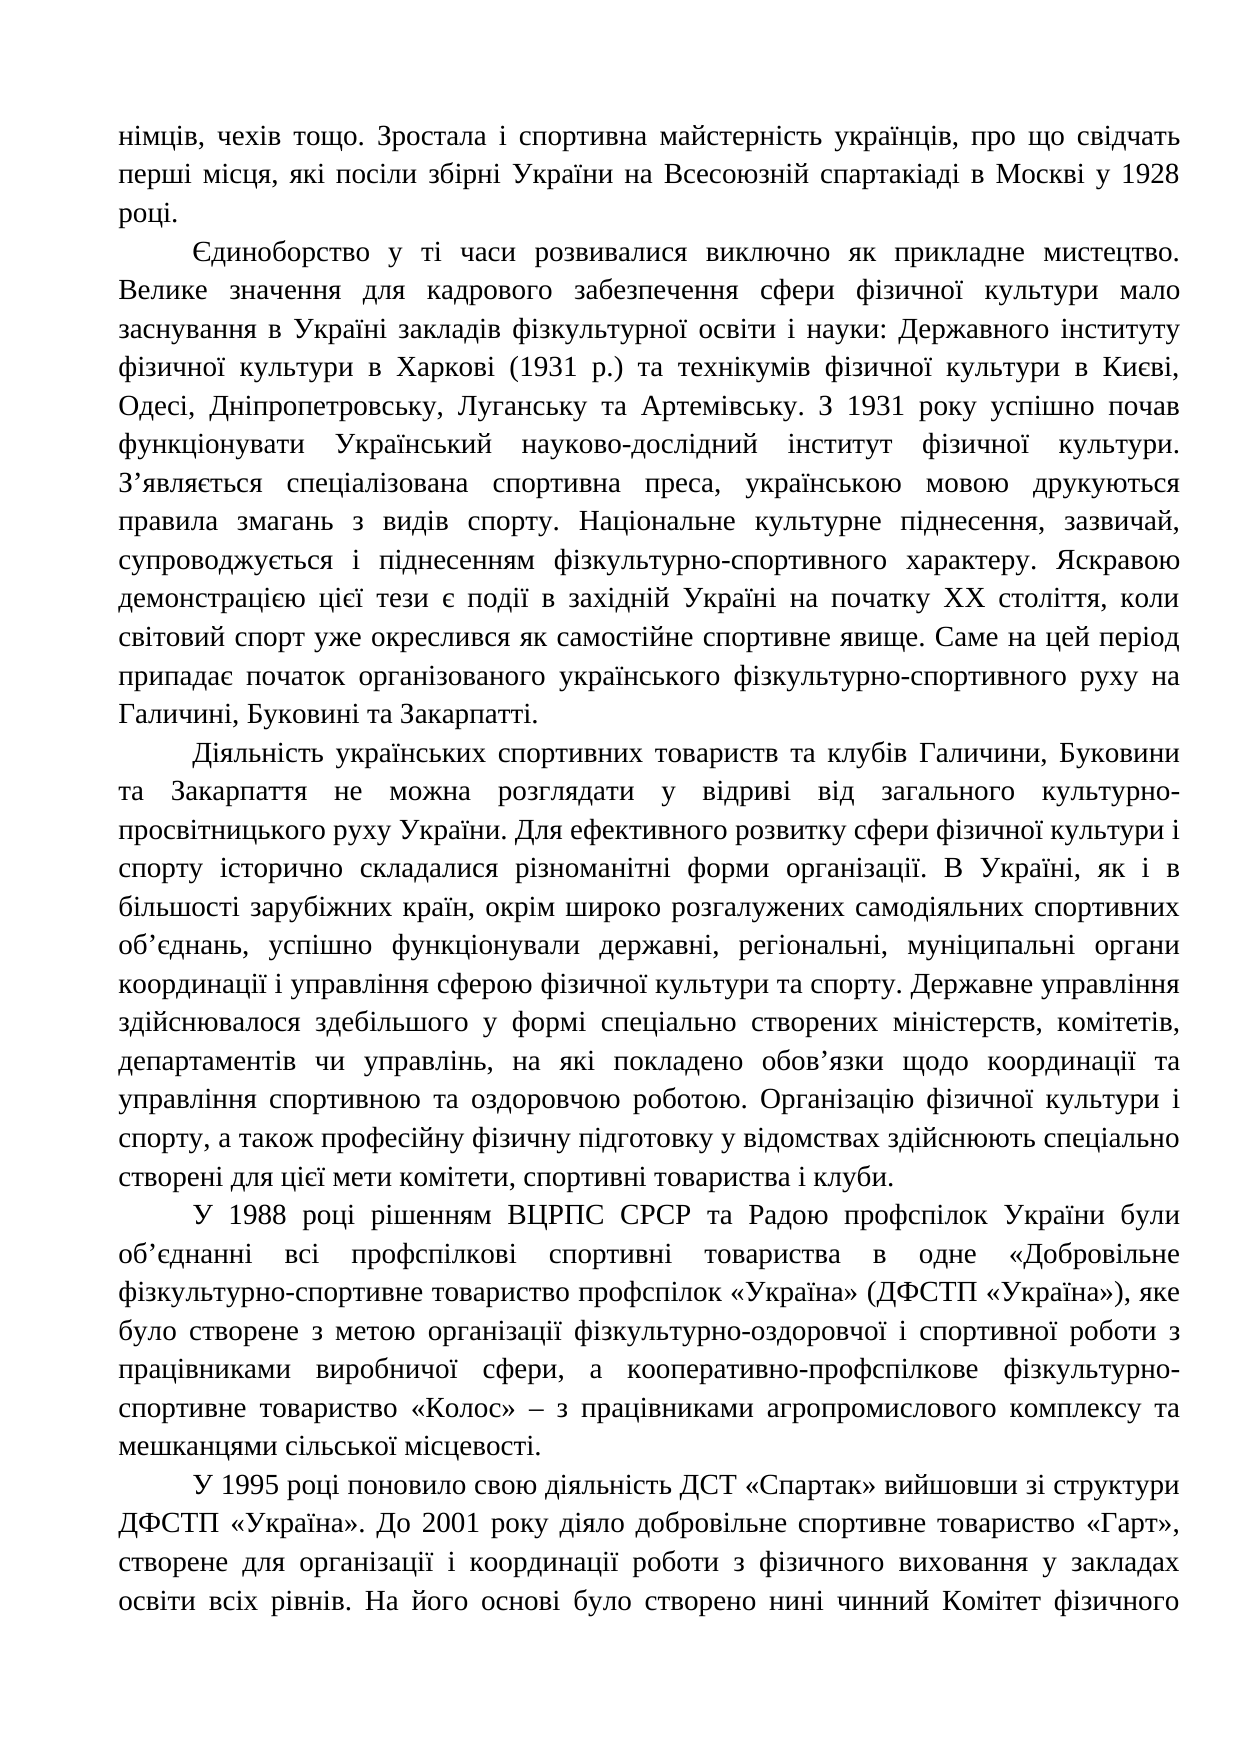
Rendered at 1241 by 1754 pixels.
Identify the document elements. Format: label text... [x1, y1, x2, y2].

text У 1988 році рішенням ВЦРПС СРСР та Радою профспілок України були об’єднанні всі профспілкові спортивні товариства в одне «Добровільне фізкультурно-спортивне товариство профспілок «Україна» (ДФСТП «Україна»), яке було створене з метою організації фізкультурно-оздоровчої і спортивної роботи з працівниками виробничої сфери, а кооперативно-профспілкове фізкультурно-спортивне товариство «Колос» – з працівниками агропромислового комплексу та мешканцями сільської місцевості. [118, 1197, 1181, 1462]
text Діяльність українських спортивних товариств та клубів Галичини, Буковини та Закарпаття не можна розглядати у відриві від загального культурно-просвітницького руху України. Для ефективного розвитку сфери фізичної культури і спорту історично складалися різноманітні форми організації. В Україні, як і в більшості зарубіжних країн, окрім широко розгалужених самодіяльних спортивних об’єднань, успішно функціонували державні, регіональні, муніципальні органи координації і управління сферою фізичної культури та спорту. Державне управління здійснювалося здебільшого у формі спеціально створених міністерств, комітетів, департаментів чи управлінь, на які покладено обов’язки щодо координації та управління спортивною та оздоровчою роботою. Організацію фізичної культури і спорту, а також професійну фізичну підготовку у відомствах здійснюють спеціально створені для цієї мети комітети, спортивні товариства і клуби. [118, 735, 1181, 1192]
text Єдиноборство у ті часи розвивалися виключно як прикладне мистецтво. Велике значення для кадрового забезпечення сфери фізичної культури мало заснування в Україні закладів фізкультурної освіти і науки: Державного інституту фізичної культури в Харкові (1931 р.) та технікумів фізичної культури в Києві, Одесі, Дніпропетровську, Луганську та Артемівську. З 1931 року успішно почав функціонувати Український науково-дослідний інститут фізичної культури. З’являється спеціалізована спортивна преса, українською мовою друкуються правила змагань з видів спорту. Національне культурне піднесення, зазвичай, супроводжується і піднесенням фізкультурно-спортивного характеру. Яскравою демонстрацією цієї тези є події в західній Україні на початку ХХ століття, коли світовий спорт уже окреслився як самостійне спортивне явище. Саме на цей період припадає початок організованого українського фізкультурно-спортивного руху на Галичині, Буковині та Закарпатті. [118, 234, 1181, 730]
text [118, 1467, 1181, 1616]
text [118, 118, 1181, 229]
